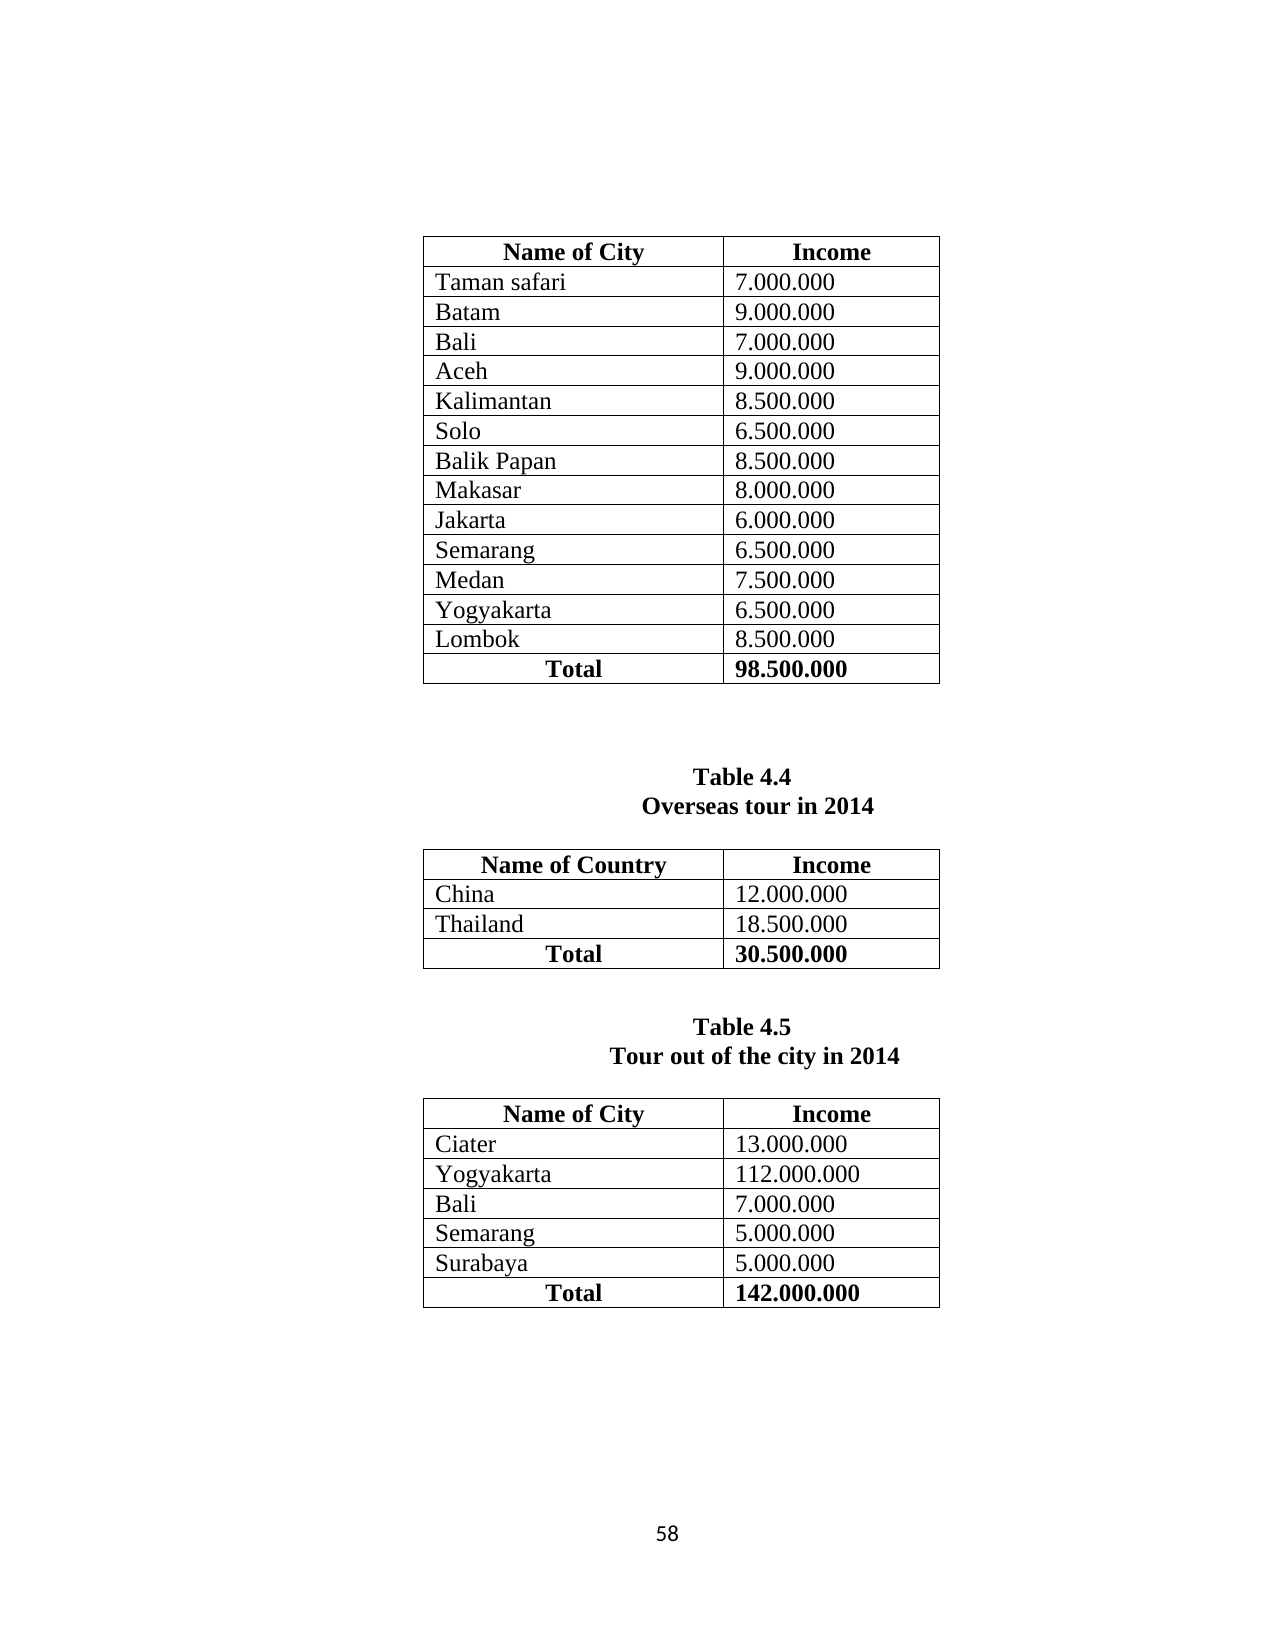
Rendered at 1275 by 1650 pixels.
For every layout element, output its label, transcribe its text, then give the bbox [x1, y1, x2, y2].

table_header Income [724, 850, 939, 878]
table_cell Solo [424, 416, 723, 445]
table_cell 6.500.000 [724, 416, 939, 445]
table_cell 12.000.000 [724, 880, 939, 908]
table_cell Taman safari [424, 267, 723, 296]
table_cell Thailand [424, 909, 723, 938]
text Table 4.4 [330, 762, 1098, 791]
text Table 4.5 [330, 1012, 1098, 1041]
table_cell Bali [424, 327, 723, 355]
table_header Income [724, 1099, 939, 1128]
table_cell 6.500.000 [724, 595, 939, 623]
table_cell 8.500.000 [724, 446, 939, 474]
text Tour out of the city in 2014 [236, 1041, 1098, 1069]
table_cell Medan [424, 565, 723, 594]
table_cell 18.500.000 [724, 909, 939, 938]
table_cell 9.000.000 [724, 297, 939, 326]
table_cell Surabaya [424, 1248, 723, 1277]
table_cell 7.000.000 [724, 267, 939, 296]
table_cell 8.500.000 [724, 386, 939, 415]
table_cell 142.000.000 [724, 1278, 939, 1307]
table_cell Total [424, 1278, 723, 1307]
table_cell Yogyakarta [424, 1159, 723, 1188]
table_header Income [724, 237, 939, 266]
table_cell 5.000.000 [724, 1219, 939, 1247]
table_cell 13.000.000 [724, 1129, 939, 1158]
table_cell 7.000.000 [724, 1189, 939, 1217]
table_cell Yogyakarta [424, 595, 723, 623]
table_cell 6.000.000 [724, 505, 939, 534]
table_cell 8.500.000 [724, 625, 939, 653]
table_header Name of City [424, 1099, 723, 1128]
table_cell 6.500.000 [724, 535, 939, 564]
table_cell Aceh [424, 356, 723, 385]
table_cell 9.000.000 [724, 356, 939, 385]
table_cell 112.000.000 [724, 1159, 939, 1188]
table_cell Kalimantan [424, 386, 723, 415]
table_cell Balik Papan [424, 446, 723, 474]
table_header Name of City [424, 237, 723, 266]
table_header Name of Country [424, 850, 723, 878]
table_cell 30.500.000 [724, 939, 939, 968]
table_cell Jakarta [424, 505, 723, 534]
table_cell Semarang [424, 1219, 723, 1247]
table_cell 7.000.000 [724, 327, 939, 355]
table_cell Bali [424, 1189, 723, 1217]
table_cell Batam [424, 297, 723, 326]
table_cell 8.000.000 [724, 476, 939, 504]
table_cell Semarang [424, 535, 723, 564]
table_cell Lombok [424, 625, 723, 653]
table_cell Makasar [424, 476, 723, 504]
table_cell Total [424, 939, 723, 968]
table_cell Ciater [424, 1129, 723, 1158]
table_cell 5.000.000 [724, 1248, 939, 1277]
table_cell 98.500.000 [724, 654, 939, 683]
table_cell 7.500.000 [724, 565, 939, 594]
text Overseas tour in 2014 [236, 791, 1098, 820]
table_cell Total [424, 654, 723, 683]
table_cell China [424, 880, 723, 908]
